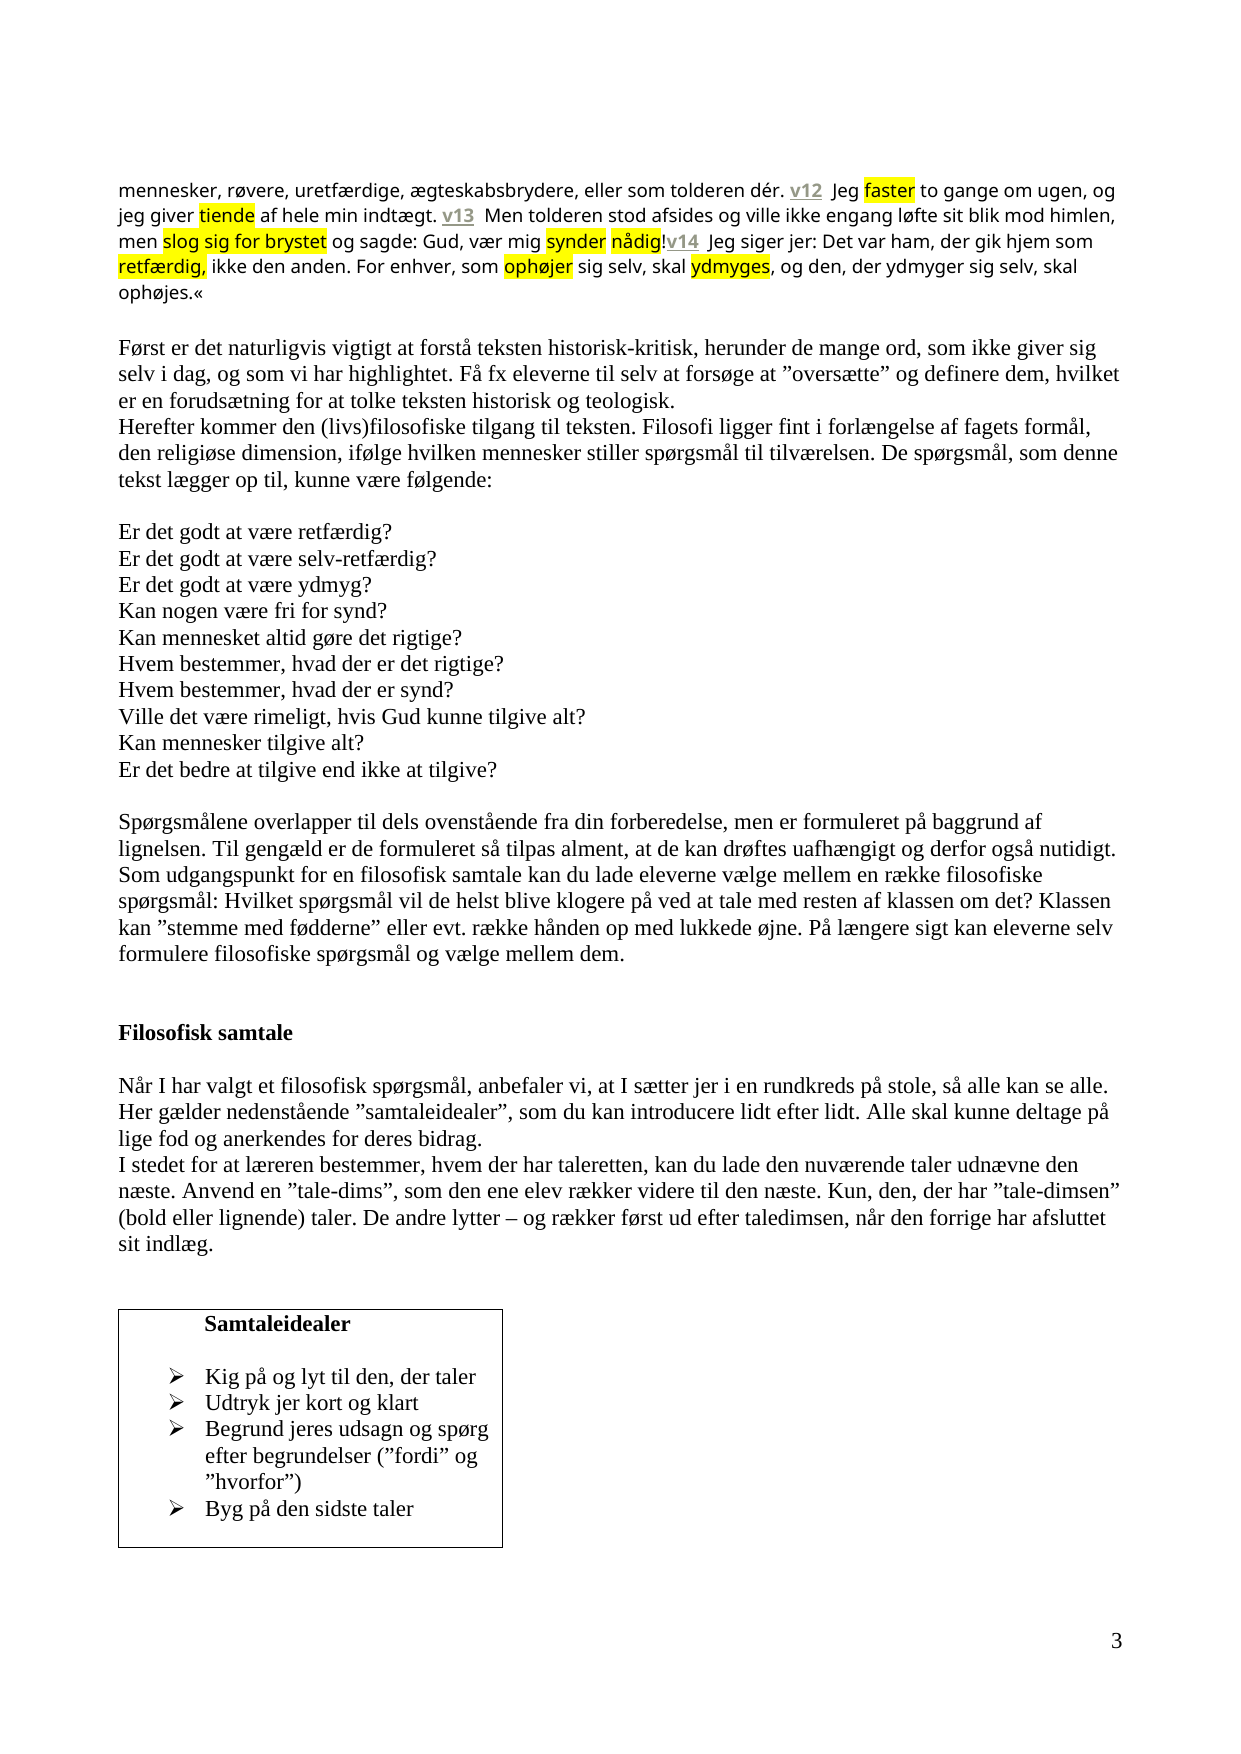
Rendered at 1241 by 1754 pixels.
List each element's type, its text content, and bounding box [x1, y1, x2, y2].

text Filosofisk samtale [118, 1019, 1122, 1046]
text Hvem bestemmer, hvad der er synd? [118, 677, 1122, 703]
text Kan mennesket altid gøre det rigtige? [118, 624, 1122, 650]
text Kan mennesker tilgive alt? [118, 729, 1122, 756]
text Hvem bestemmer, hvad der er det rigtige? [118, 650, 1122, 677]
text Er det godt at være retfærdig? [118, 518, 1122, 545]
text Ville det være rimeligt, hvis Gud kunne tilgive alt? [118, 703, 1122, 729]
table_header Samtaleidealer Kig på og lyt til den, der taler Udtryk jer kort og klart Begrund jeres udsagn og spørg efter begrundelser (”fordi” og ”hvorfor”) Byg på den sidste taler [119, 1310, 502, 1547]
text Herefter kommer den (livs)filosofiske tilgang til teksten. Filosofi ligger fint i forlængelse af fagets formål, den religiøse dimension, ifølge hvilken mennesker stiller spørgsmål til tilværelsen. De spørgsmål, som denne tekst lægger op til, kunne være følgende: [118, 413, 1122, 492]
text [118, 177, 1122, 305]
text I stedet for at læreren bestemmer, hvem der har taleretten, kan du lade den nuværende taler udnævne den næste. Anvend en ”tale-dims”, som den ene elev rækker videre til den næste. Kun, den, der har ”tale-dimsen” (bold eller lignende) taler. De andre lytter – og rækker først ud efter taledimsen, når den forrige har afsluttet sit indlæg. [118, 1151, 1122, 1256]
text Er det bedre at tilgive end ikke at tilgive? [118, 756, 1122, 782]
text Når I har valgt et filosofisk spørgsmål, anbefaler vi, at I sætter jer i en rundkreds på stole, så alle kan se alle. Her gælder nedenstående ”samtaleidealer”, som du kan introducere lidt efter lidt. Alle skal kunne deltage på lige fod og anerkendes for deres bidrag. [118, 1072, 1122, 1151]
text Er det godt at være ydmyg? [118, 571, 1122, 597]
text Er det godt at være selv-retfærdig? [118, 545, 1122, 571]
text Først er det naturligvis vigtigt at forstå teksten historisk-kritisk, herunder de mange ord, som ikke giver sig selv i dag, og som vi har highlightet. Få fx eleverne til selv at forsøge at ”oversætte” og definere dem, hvilket er en forudsætning for at tolke teksten historisk og teologisk. [118, 334, 1122, 413]
text Kan nogen være fri for synd? [118, 597, 1122, 624]
text Spørgsmålene overlapper til dels ovenstående fra din forberedelse, men er formuleret på baggrund af lignelsen. Til gengæld er de formuleret så tilpas alment, at de kan drøftes uafhængigt og derfor også nutidigt. Som udgangspunkt for en filosofisk samtale kan du lade eleverne vælge mellem en række filosofiske spørgsmål: Hvilket spørgsmål vil de helst blive klogere på ved at tale med resten af klassen om det? Klassen kan ”stemme med fødderne” eller evt. række hånden op med lukkede øjne. På længere sigt kan eleverne selv formulere filosofiske spørgsmål og vælge mellem dem. [118, 808, 1122, 966]
